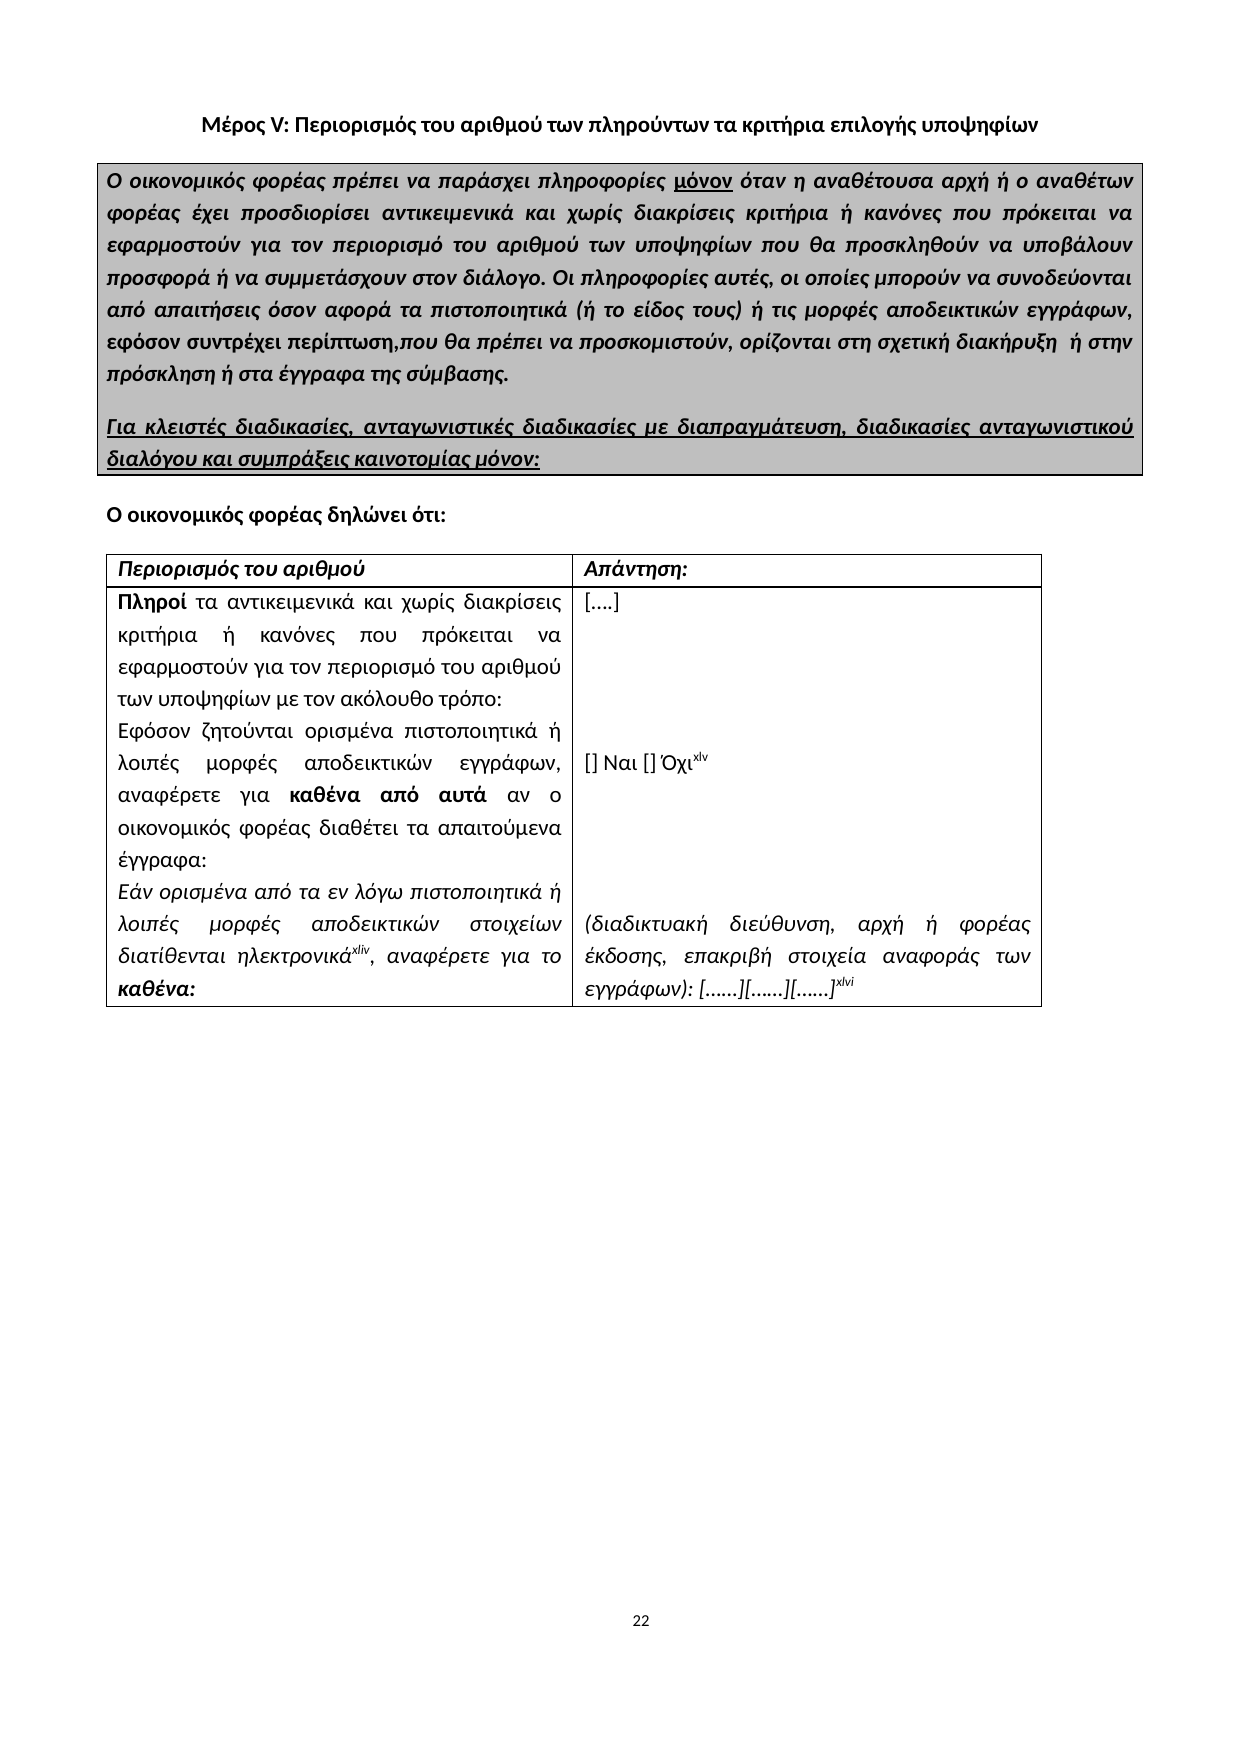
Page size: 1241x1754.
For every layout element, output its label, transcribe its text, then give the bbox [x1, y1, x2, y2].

text Μέρος V: Περιορισμός του αριθμού των πληρούντων τα κριτήρια επιλογής υποψηφίων [106, 110, 1134, 138]
table_cell Πληροί τα αντικειμενικά και χωρίς διακρίσεις κριτήρια ή κανόνες που πρόκειται να εφαρμοστούν για τον περιορισμό του αριθμού των υποψηφίων με τον ακόλουθο τρόπο: Εφόσον ζητούνται ορισμένα πιστοποιητικά ή λοιπές μορφές αποδεικτικών εγγράφων, αναφέρετε για καθένα από αυτά αν ο οικονομικός φορέας διαθέτει τα απαιτούμενα έγγραφα: Εάν ορισμένα από τα εν λόγω πιστοποιητικά ή λοιπές μορφές αποδεικτικών στοιχείων διατίθενται ηλεκτρονικά, αναφέρετε για το καθένα: [107, 588, 572, 1006]
table_header Περιορισμός του αριθμού [107, 555, 572, 586]
table_header Απάντηση: [573, 555, 1041, 586]
text Ο οικονομικός φορέας πρέπει να παράσχει πληροφορίες μόνον όταν η αναθέτουσα αρχή ή ο αναθέτων φορέας έχει προσδιορίσει αντικειμενικά και χωρίς διακρίσεις κριτήρια ή κανόνες που πρόκειται να εφαρμοστούν για τον περιορισμό του αριθμού των υποψηφίων που θα προσκληθούν να υποβάλουν προσφορά ή να συμμετάσχουν στον διάλογο. Οι πληροφορίες αυτές, οι οποίες μπορούν να συνοδεύονται από απαιτήσεις όσον αφορά τα πιστοποιητικά (ή το είδος τους) ή τις μορφές αποδεικτικών εγγράφων, εφόσον συντρέχει περίπτωση,που θα πρέπει να προσκομιστούν, ορίζονται στη σχετική διακήρυξη ή στην πρόσκληση ή στα έγγραφα της σύμβασης. [98, 164, 1142, 387]
table_cell [….] [] Ναι [] Όχι (διαδικτυακή διεύθυνση, αρχή ή φορέας έκδοσης, επακριβή στοιχεία αναφοράς των εγγράφων): [……][……][……] [573, 588, 1041, 1006]
text Για κλειστές διαδικασίες, ανταγωνιστικές διαδικασίες με διαπραγμάτευση, διαδικασίες ανταγωνιστικού διαλόγου και συμπράξεις καινοτομίας μόνον: [98, 409, 1142, 474]
text Ο οικονομικός φορέας δηλώνει ότι: [106, 501, 1134, 528]
